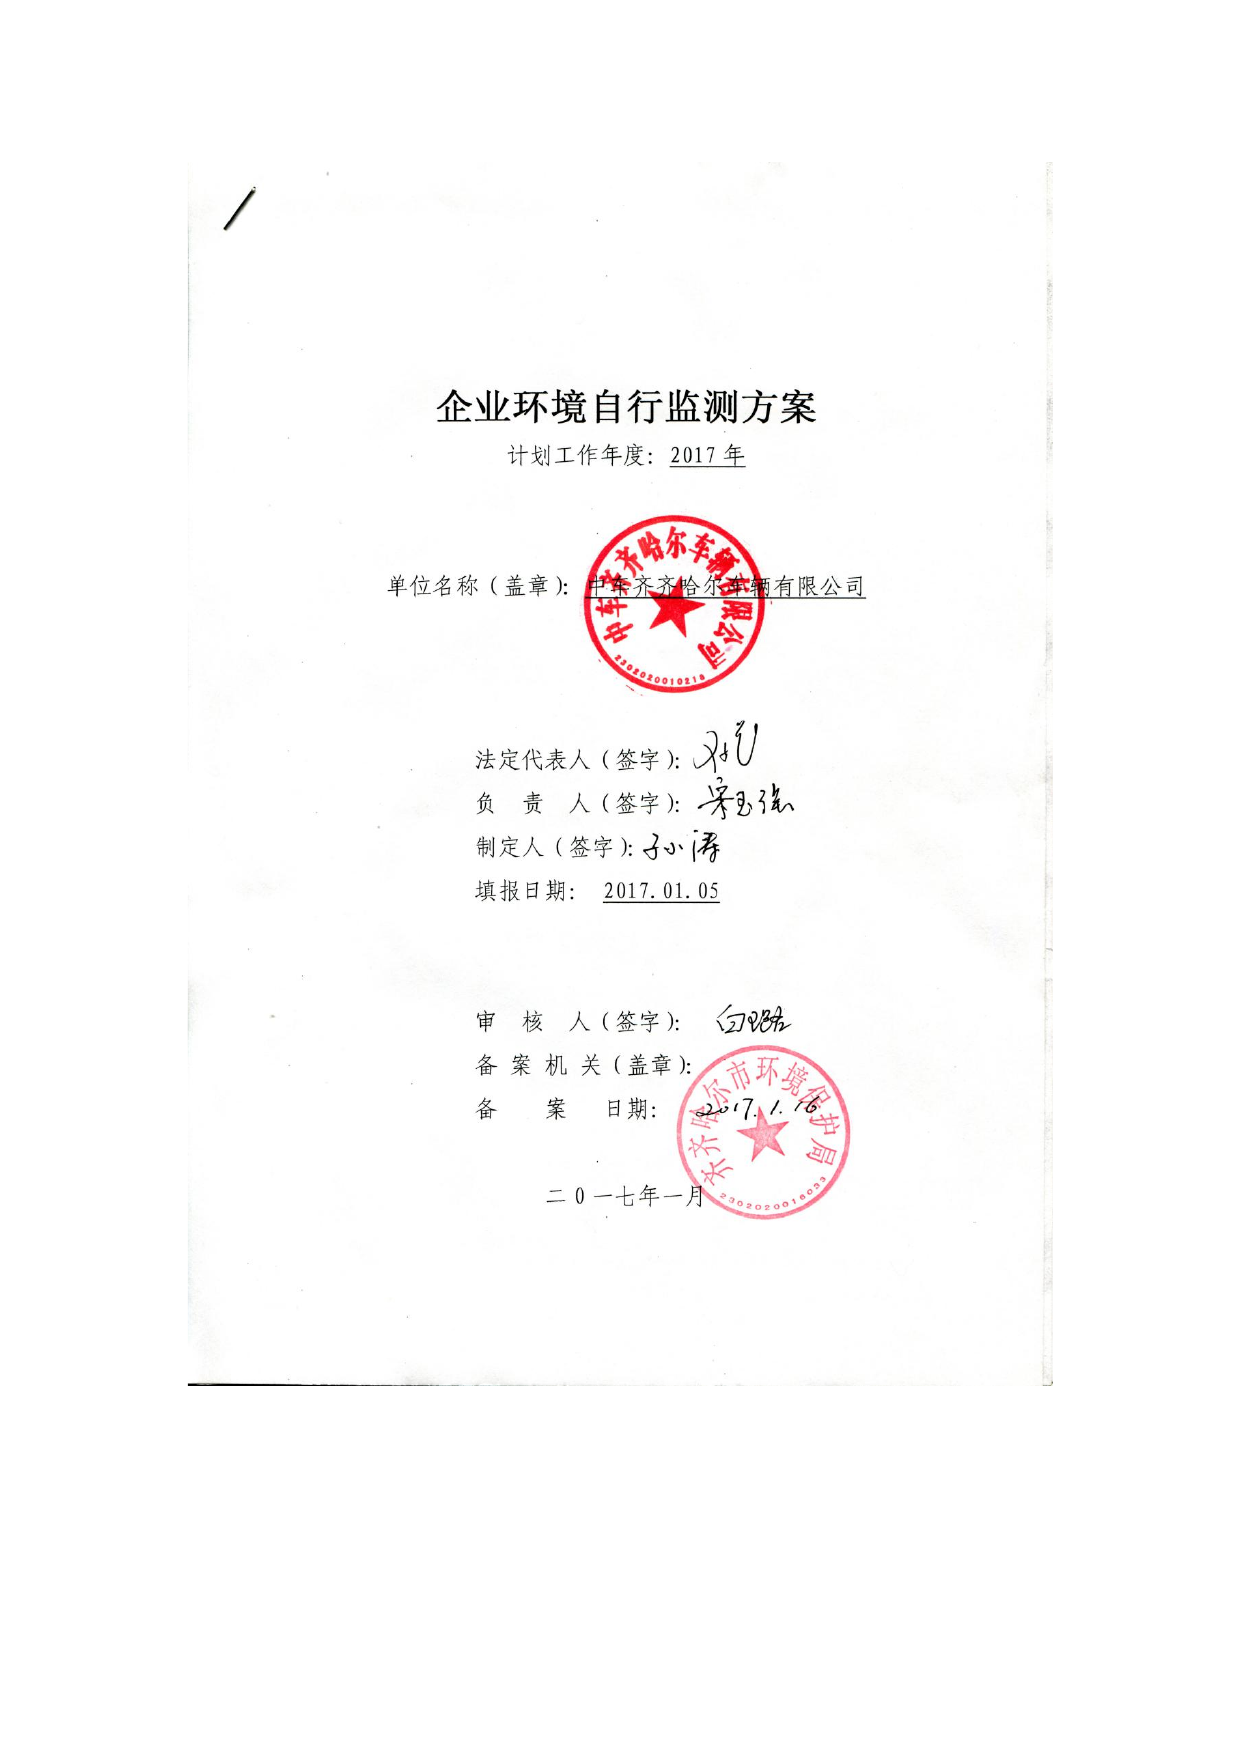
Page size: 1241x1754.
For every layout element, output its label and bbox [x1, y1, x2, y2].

picture [187, 162, 1053, 1386]
